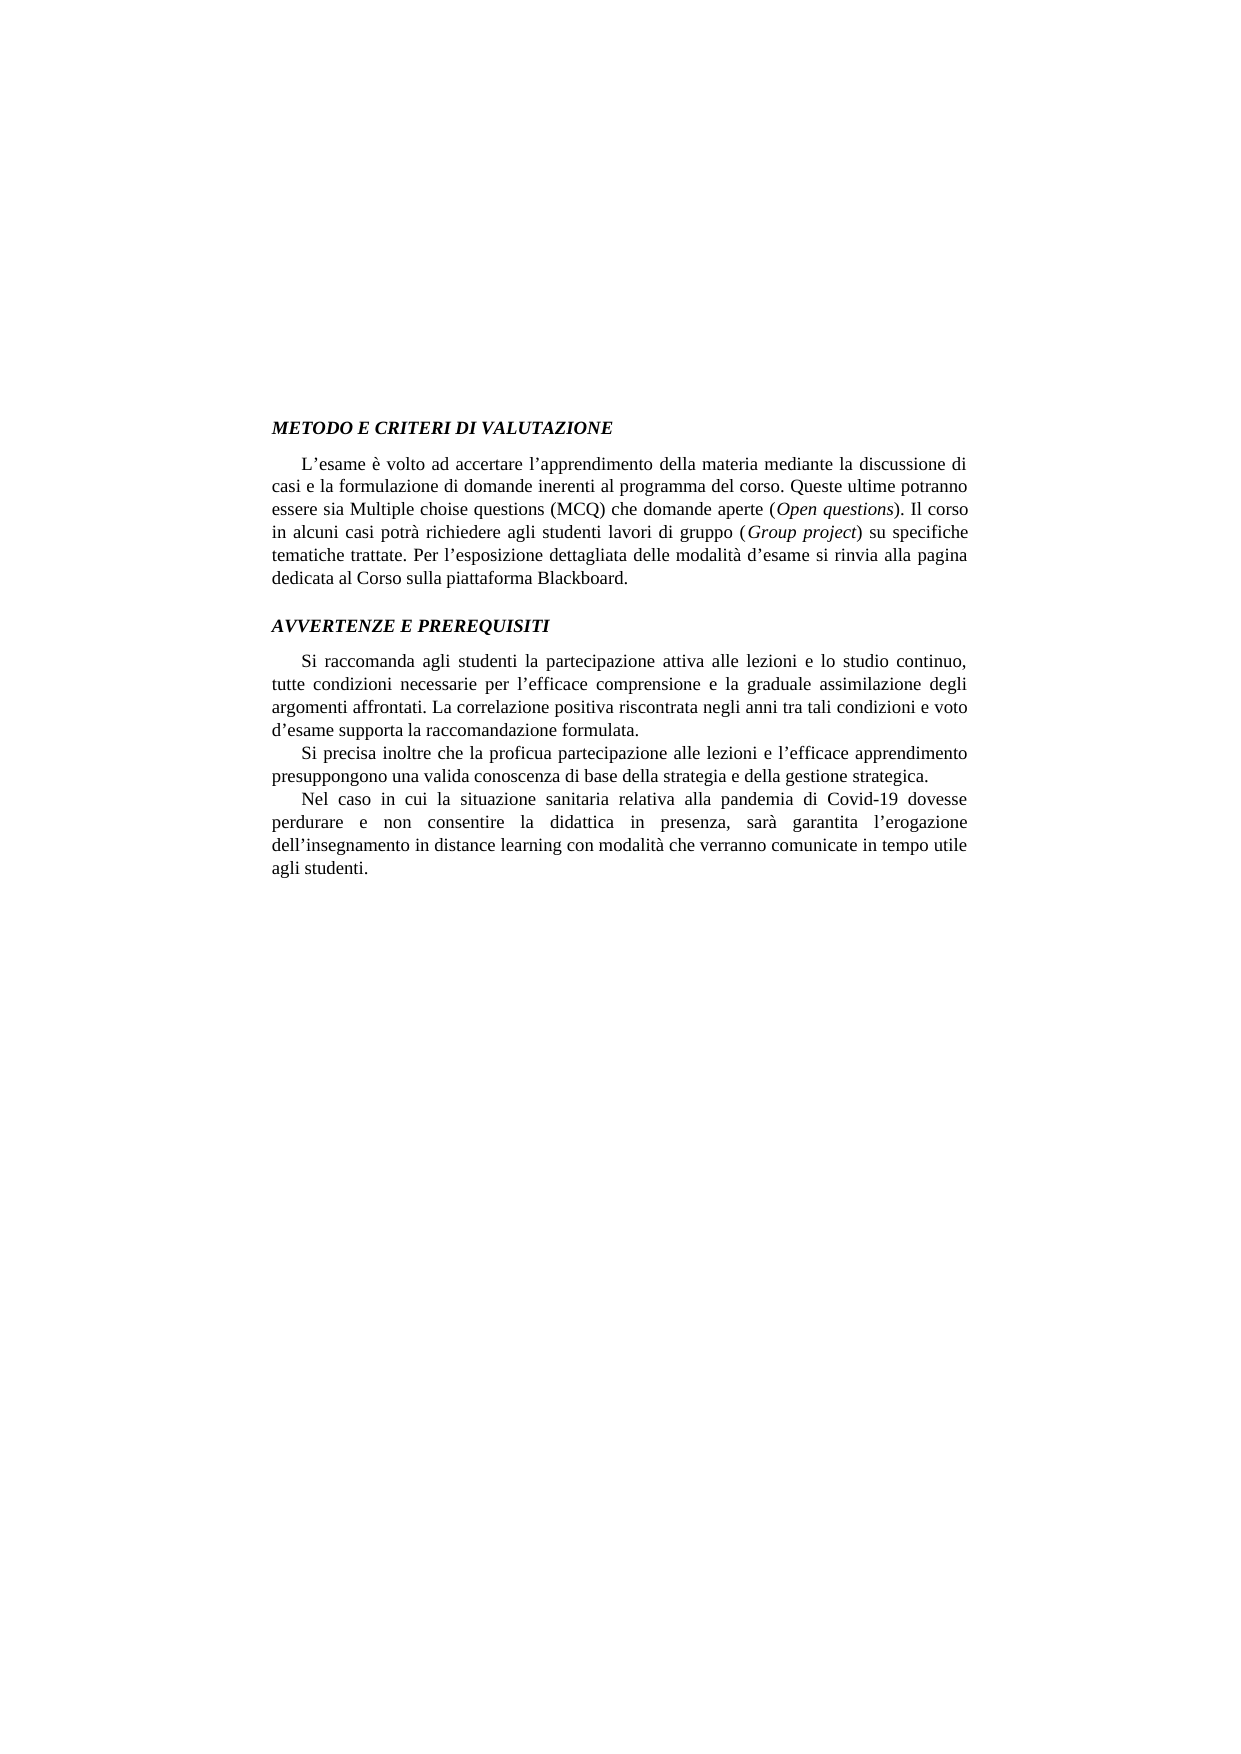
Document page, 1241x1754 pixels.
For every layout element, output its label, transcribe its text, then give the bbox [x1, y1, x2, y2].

text Si raccomanda agli studenti la partecipazione attiva alle lezioni e lo studio continuo, tutte condizioni necessarie per l’efficace comprensione e la graduale assimilazione degli argomenti affrontati. La correlazione positiva riscontrata negli anni tra tali condizioni e voto d’esame supporta la raccomandazione formulata. [272, 649, 968, 741]
text Nel caso in cui la situazione sanitaria relativa alla pandemia di Covid-19 dovesse perdurare e non consentire la didattica in presenza, sarà garantita l’erogazione dell’insegnamento in distance learning con modalità che verranno comunicate in tempo utile agli studenti. [272, 787, 968, 879]
text AVVERTENZE E PREREQUISITI [272, 614, 968, 637]
text L’esame è volto ad accertare l’apprendimento della materia mediante la discussione di casi e la formulazione di domande inerenti al programma del corso. Queste ultime potranno essere sia Multiple choise questions (MCQ) che domande aperte (Open questions). Il corso in alcuni casi potrà richiedere agli studenti lavori di gruppo (Group project) su specifiche tematiche trattate. Per l’esposizione dettagliata delle modalità d’esame si rinvia alla pagina dedicata al Corso sulla piattaforma Blackboard. [272, 452, 968, 589]
text METODO E CRITERI DI VALUTAZIONE [272, 416, 968, 439]
text Si precisa inoltre che la proficua partecipazione alle lezioni e l’efficace apprendimento presuppongono una valida conoscenza di base della strategia e della gestione strategica. [272, 741, 968, 787]
